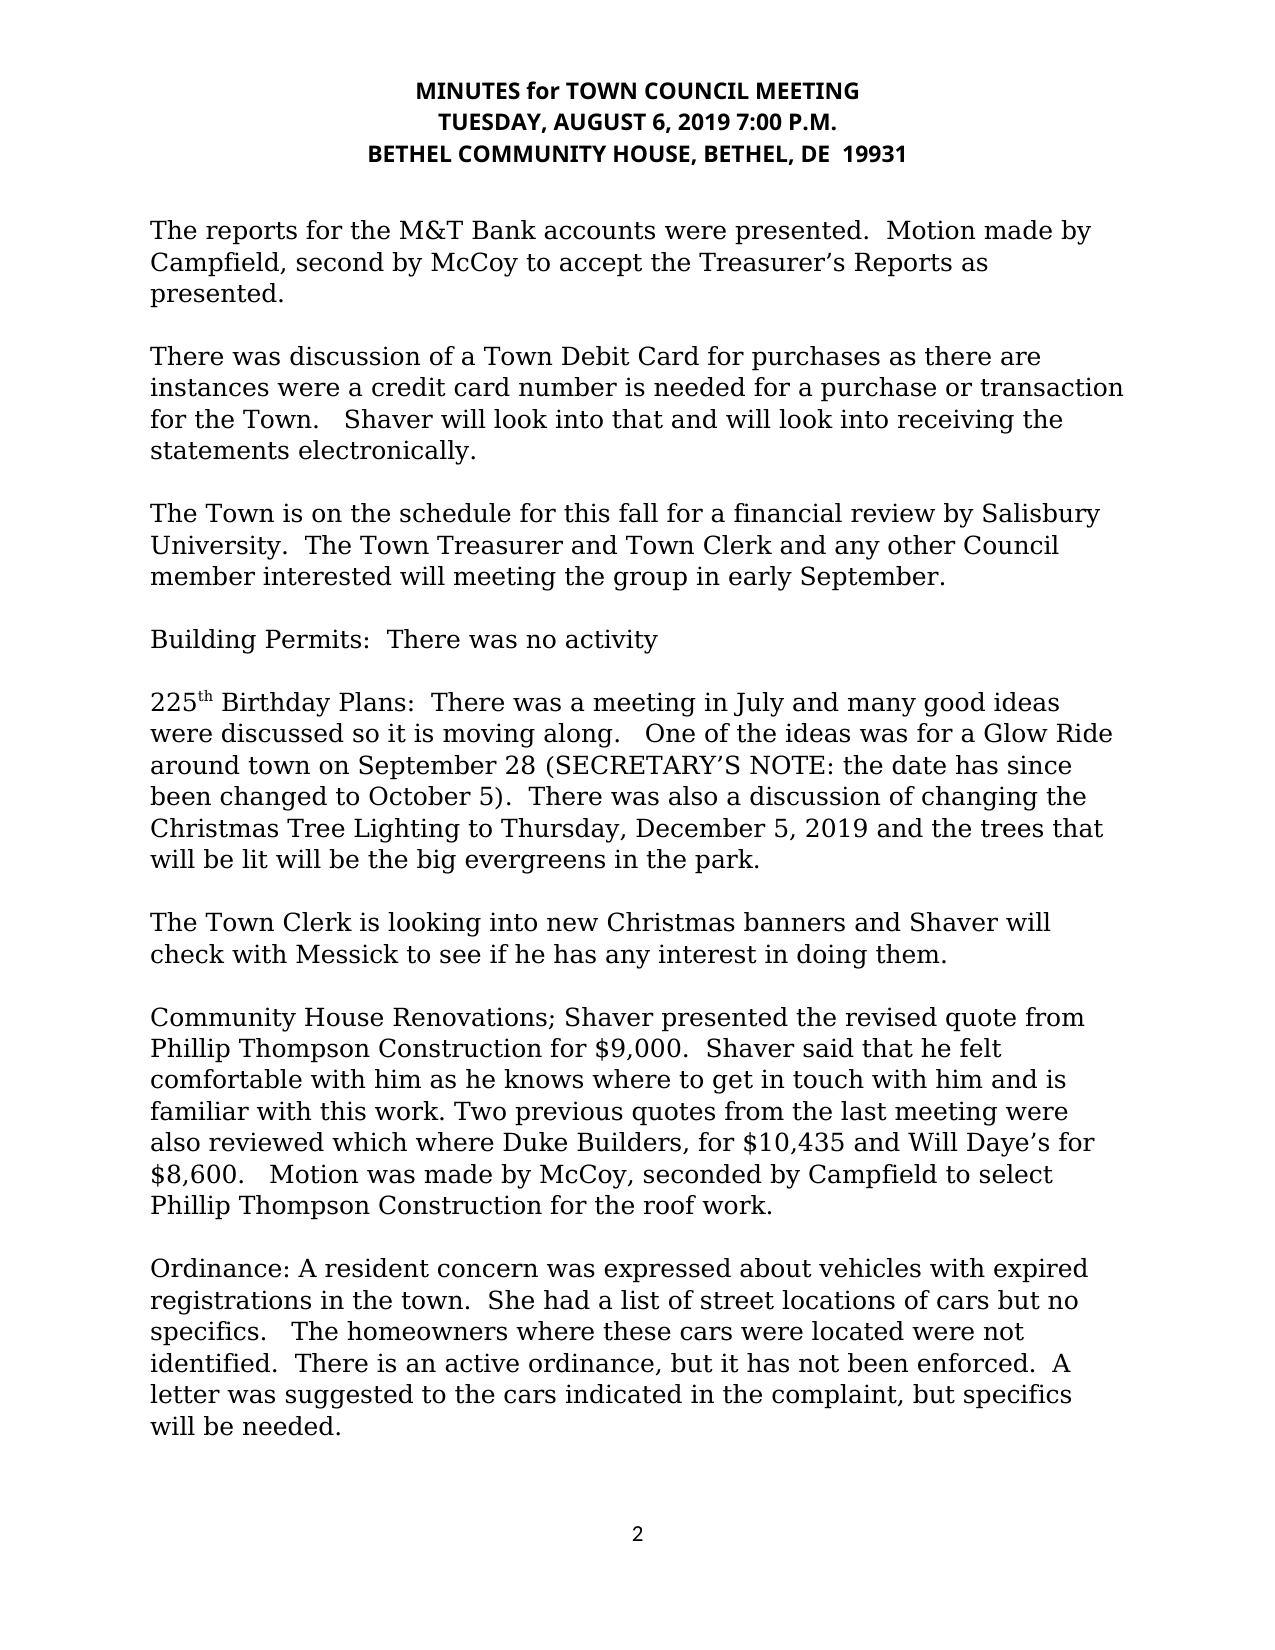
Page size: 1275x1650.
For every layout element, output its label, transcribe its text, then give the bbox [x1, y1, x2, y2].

text The Town is on the schedule for this fall for a financial review by Salisbury University. The Town Treasurer and Town Clerk and any other Council member interested will meeting the group in early September. [150, 498, 1125, 591]
text 225th Birthday Plans: There was a meeting in July and many good ideas were discussed so it is moving along. One of the ideas was for a Glow Ride around town on September 28 (SECRETARY’S NOTE: the date has since been changed to October 5). There was also a discussion of changing the Christmas Tree Lighting to Thursday, December 5, 2019 and the trees that will be lit will be the big evergreens in the park. [150, 687, 1125, 874]
text Building Permits: There was no activity [150, 624, 1125, 654]
text There was discussion of a Town Debit Card for purchases as there are instances were a credit card number is needed for a purchase or transaction for the Town. Shaver will look into that and will look into receiving the statements electronically. [150, 341, 1125, 465]
text The reports for the M&T Bank accounts were presented. Motion made by Campfield, second by McCoy to accept the Treasurer’s Reports as presented. [150, 215, 1125, 308]
text Ordinance: A resident concern was expressed about vehicles with expired registrations in the town. She had a list of street locations of cars but no specifics. The homeowners where these cars were located were not identified. There is an active ordinance, but it has not been enforced. A letter was suggested to the cars indicated in the complaint, but specifics will be needed. [150, 1253, 1125, 1440]
text Community House Renovations; Shaver presented the revised quote from Phillip Thompson Construction for $9,000. Shaver said that he felt comfortable with him as he knows where to get in touch with him and is familiar with this work. Two previous quotes from the last meeting were also reviewed which where Duke Builders, for $10,435 and Will Daye’s for $8,600. Motion was made by McCoy, seconded by Campfield to select Phillip Thompson Construction for the roof work. [150, 1001, 1125, 1220]
text The Town Clerk is looking into new Christmas banners and Shaver will check with Messick to see if he has any interest in doing them. [150, 907, 1125, 968]
